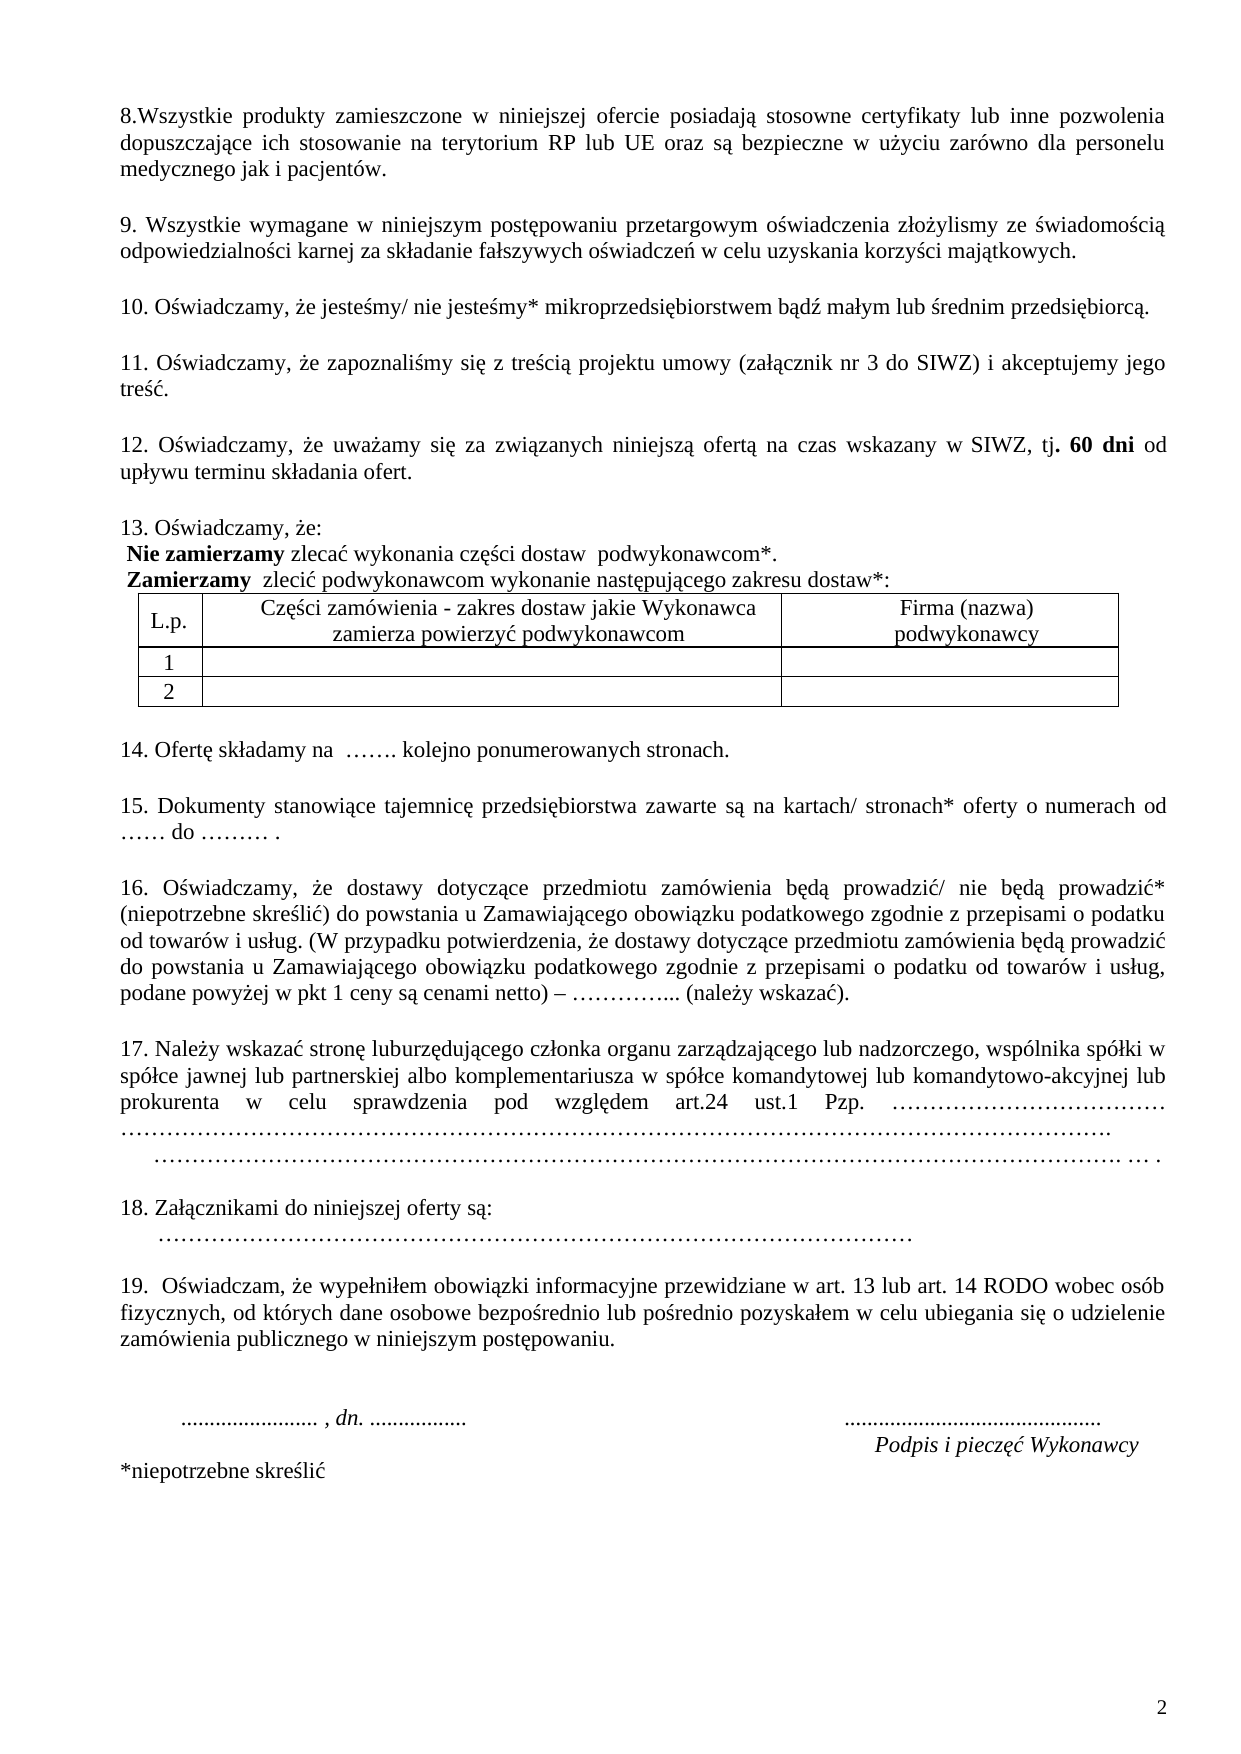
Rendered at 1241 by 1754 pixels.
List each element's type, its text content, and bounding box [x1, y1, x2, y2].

text ........................ , dn. ................. ............................................. [120, 1404, 1167, 1431]
text 18. Załącznikami do niniejszej oferty są: [120, 1193, 1167, 1220]
list 19. Oświadczam, że wypełniłem obowiązki informacyjne przewidziane w art. 13 lub art. 14 RODO wobec osób fizycznych, od których dane osobowe bezpośrednio lub pośrednio pozyskałem w celu ubiegania się o udzielenie zamówienia publicznego w niniejszym postępowaniu. [120, 1273, 1167, 1352]
text 16. Oświadczamy, że dostawy dotyczące przedmiotu zamówienia będą prowadzić/ nie będą prowadzić* (niepotrzebne skreślić) do powstania u Zamawiającego obowiązku podatkowego zgodnie z przepisami o podatku od towarów i usług. (W przypadku potwierdzenia, że dostawy dotyczące przedmiotu zamówienia będą prowadzić do powstania u Zamawiającego obowiązku podatkowego zgodnie z przepisami o podatku od towarów i usług, podane powyżej w pkt 1 ceny są cenami netto) – …………... (należy wskazać). [120, 874, 1167, 1006]
text 12. Oświadczamy, że uważamy się za związanych niniejszą ofertą na czas wskazany w SIWZ, tj. 60 dni od upływu terminu składania ofert. [120, 431, 1167, 484]
list Nie zamierzamy zlecać wykonania części dostaw podwykonawcom*. [126, 540, 1167, 566]
text 10. Oświadczamy, że jesteśmy/ nie jesteśmy* mikroprzedsiębiorstwem bądź małym lub średnim przedsiębiorcą. [120, 293, 1167, 319]
table_header Części zamówienia - zakres dostaw jakie Wykonawca zamierza powierzyć podwykonawcom [203, 594, 781, 646]
table_cell [203, 648, 781, 676]
text 11. Oświadczamy, że zapoznaliśmy się z treścią projektu umowy (załącznik nr 3 do SIWZ) i akceptujemy jego treść. [120, 349, 1167, 402]
table_cell 1 [139, 648, 202, 676]
text *niepotrzebne skreślić [120, 1457, 1167, 1483]
list ……………………………………………………………………………………… [157, 1220, 1167, 1246]
text 13. Oświadczamy, że: [120, 514, 1167, 540]
text 9. Wszystkie wymagane w niniejszym postępowaniu przetargowym oświadczenia złożylismy ze świadomością odpowiedzialności karnej za składanie fałszywych oświadczeń w celu uzyskania korzyści majątkowych. [120, 211, 1167, 263]
text 17. Należy wskazać stronę luburzędującego członka organu zarządzającego lub nadzorczego, wspólnika spółki w spółce jawnej lub partnerskiej albo komplementariusza w spółce komandytowej lub komandytowo-akcyjnej lub prokurenta w celu sprawdzenia pod względem art.24 ust.1 Pzp. ……………………………… …………………………………………………………………………………………………………………. [120, 1035, 1167, 1141]
table_cell 2 [139, 677, 202, 706]
text 14. Ofertę składamy na ……. kolejno ponumerowanych stronach. [120, 736, 1167, 762]
table_cell [782, 648, 1118, 676]
text 15. Dokumenty stanowiące tajemnicę przedsiębiorstwa zawarte są na kartach/ stronach* oferty o numerach od …… do ……… . [120, 792, 1167, 844]
table_cell [203, 677, 781, 706]
text Podpis i pieczęć Wykonawcy [120, 1431, 1167, 1457]
text ………………………………………………………………………………………………………………. … . [153, 1141, 1167, 1167]
text 8.Wszystkie produkty zamieszczone w niniejszej ofercie posiadają stosowne certyfikaty lub inne pozwolenia dopuszczające ich stosowanie na terytorium RP lub UE oraz są bezpieczne w użyciu zarówno dla personelu medycznego jak i pacjentów. [120, 102, 1167, 181]
table_header Firma (nazwa) podwykonawcy [782, 594, 1118, 646]
list Zamierzamy zlecić podwykonawcom wykonanie następującego zakresu dostaw*: [126, 566, 1167, 593]
table_cell [782, 677, 1118, 706]
table_header L.p. [139, 594, 202, 646]
